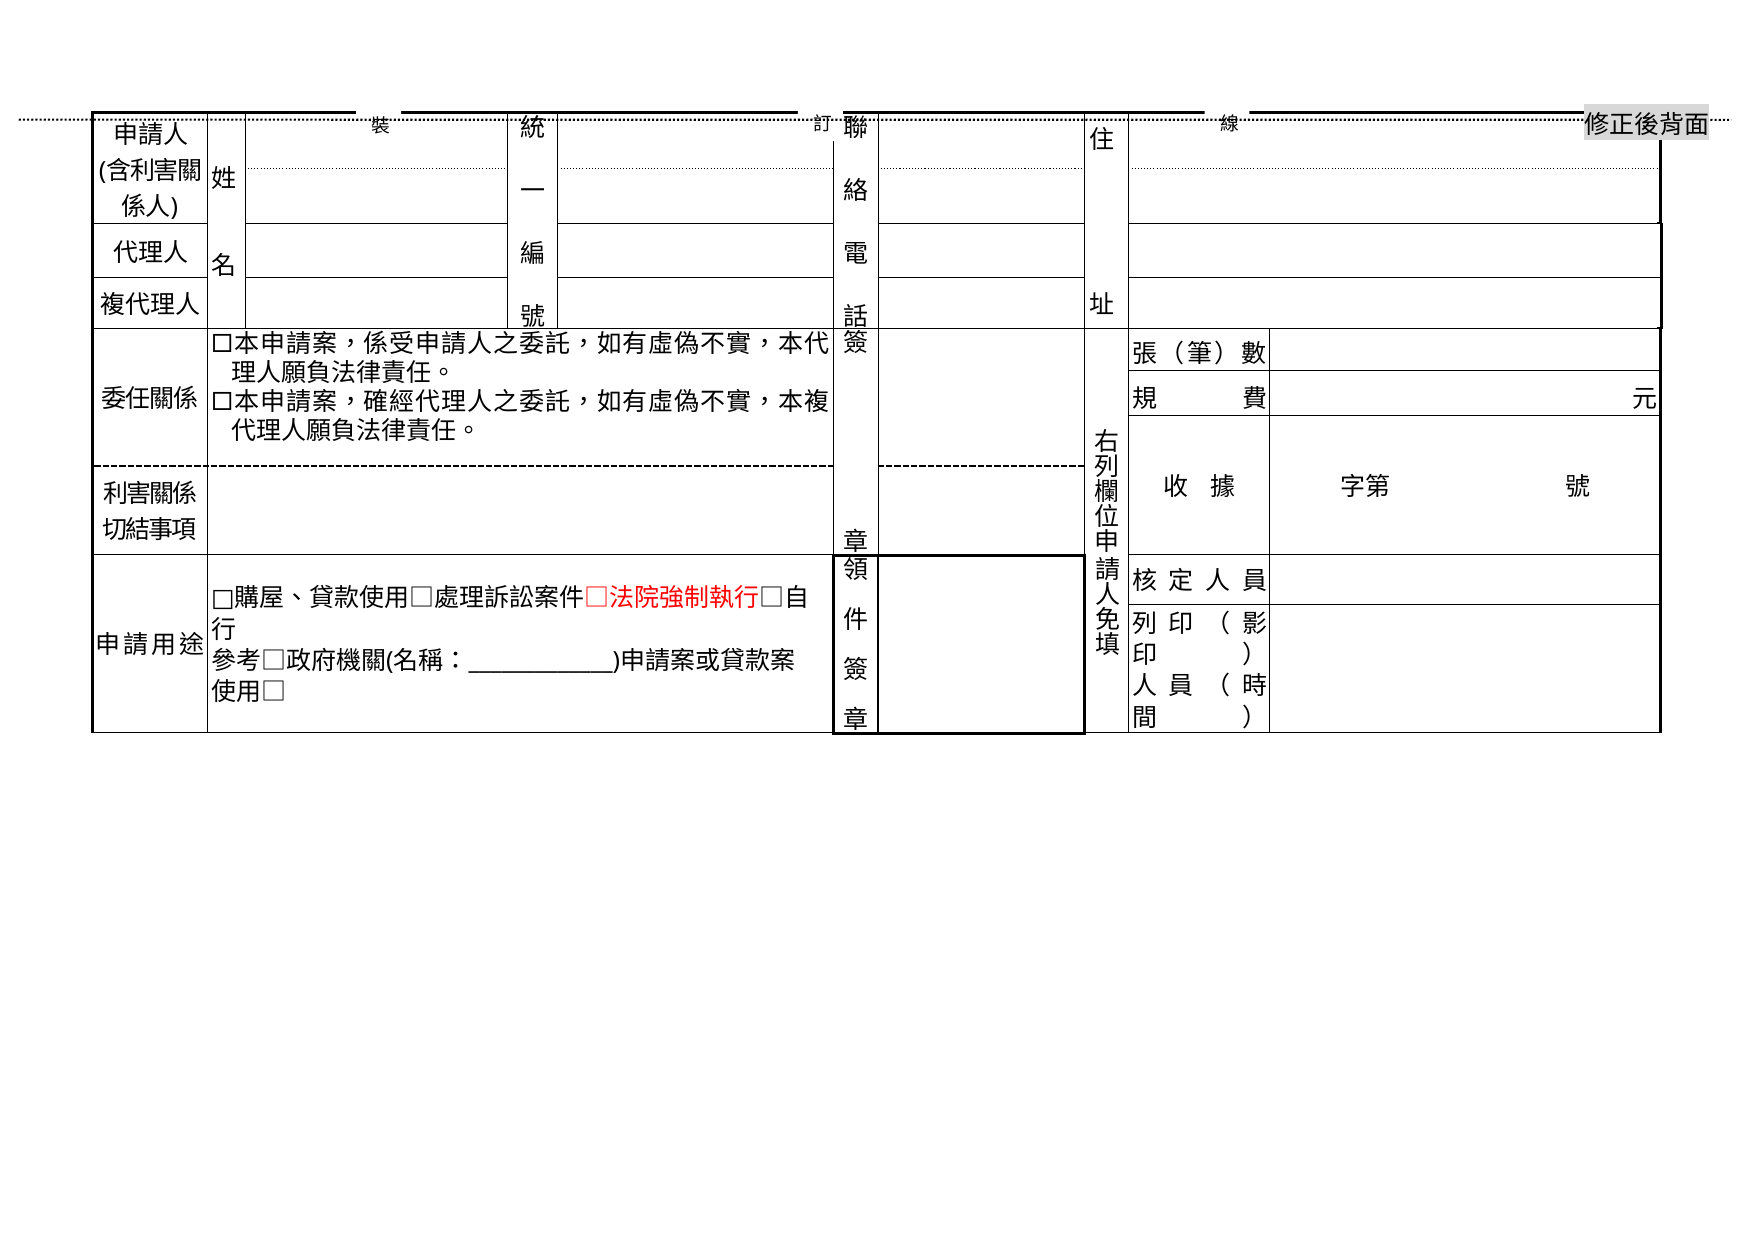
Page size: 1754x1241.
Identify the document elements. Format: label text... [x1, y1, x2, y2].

table_cell [879, 224, 1084, 277]
table_header [1129, 114, 1659, 168]
table_cell [1129, 278, 1660, 328]
table_cell □購屋、貸款使用□處理訴訟案件□法院強制執行□自行 參考□政府機關(名稱：_____________)申請案或貸款案 使用□ [208, 555, 832, 732]
table_cell 張（筆）數 [1129, 329, 1269, 370]
table_cell [558, 168, 833, 223]
table_header 統一編號 [508, 114, 557, 328]
table_cell 元 [1270, 371, 1659, 414]
table_header 申請人 (含利害關係人) [94, 114, 207, 223]
table_cell [879, 465, 1084, 553]
table_header [879, 114, 1084, 168]
table_cell [246, 224, 507, 277]
table_cell 委任關係 [94, 329, 207, 464]
table_cell [1270, 555, 1659, 604]
table_cell [879, 557, 1083, 732]
table_cell [1129, 168, 1659, 223]
table_cell 字第 號 [1270, 416, 1659, 553]
table_cell 本申請案，係受申請人之委託，如有虛偽不實，本代理人願負法律責任。 本申請案，確經代理人之委託，如有虛偽不實，本複代理人願負法律責任。 [208, 329, 833, 464]
table_cell 核定人員 [1129, 555, 1269, 604]
table_cell 簽章 [834, 329, 878, 553]
table_cell 列印（影印） 人員（時間） [1129, 605, 1269, 732]
table_header [558, 114, 833, 168]
table_cell [879, 329, 1084, 464]
table_header 聯絡電話 [834, 114, 878, 328]
table_cell 領件簽章 [835, 557, 877, 732]
table_header 姓 名 [208, 114, 245, 328]
table_cell 右列欄位申 [1085, 329, 1128, 553]
table_cell [208, 465, 833, 553]
table_cell [1270, 329, 1659, 370]
table_cell 利害關係切結事項 [94, 465, 207, 553]
table_cell [558, 224, 833, 277]
table_cell [1129, 224, 1660, 277]
table_cell 收 據 [1129, 416, 1269, 553]
table_cell [1270, 605, 1659, 732]
table_cell [246, 168, 507, 223]
table_cell 申請用途 [94, 555, 207, 732]
table_cell [879, 278, 1084, 328]
table_header 住址 [1085, 114, 1128, 328]
table_cell [558, 278, 833, 328]
table_cell 代理人 [94, 224, 207, 277]
table_cell 規費 [1129, 371, 1269, 414]
table_cell [879, 168, 1084, 223]
table_cell [246, 278, 507, 328]
table_cell 複代理人 [94, 278, 207, 328]
table_cell 請人免填 [1086, 554, 1128, 732]
table_header [246, 114, 507, 168]
